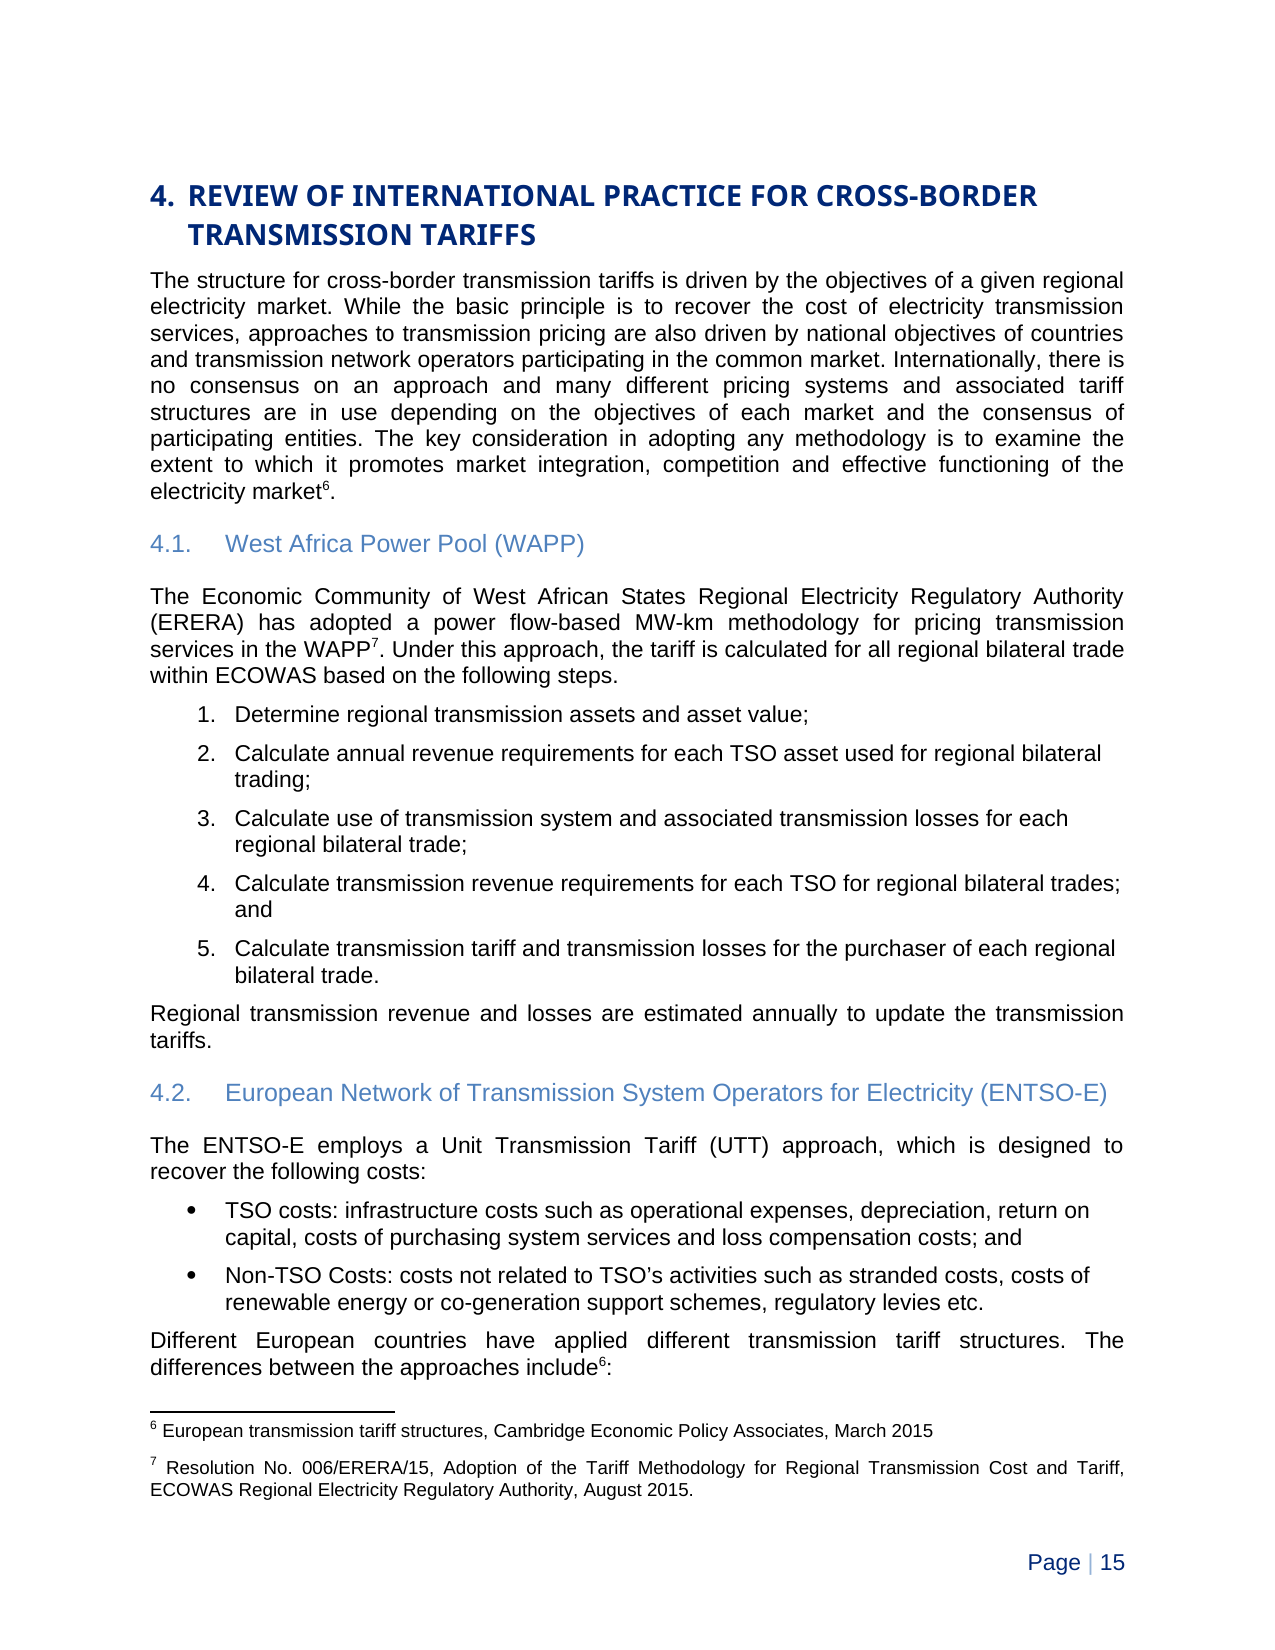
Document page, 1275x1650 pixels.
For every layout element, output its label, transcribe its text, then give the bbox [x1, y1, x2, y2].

list Calculate transmission tariff and transmission losses for the purchaser of each regional bilateral trade. [197, 935, 1125, 988]
text The structure for cross-border transmission tariffs is driven by the objectives of a given regional electricity market. While the basic principle is to recover the cost of electricity transmission services, approaches to transmission pricing are also driven by national objectives of countries and transmission network operators participating in the common market. Internationally, there is no consensus on an approach and many different pricing systems and associated tariff structures are in use depending on the objectives of each market and the consensus of participating entities. The key consideration in adopting any methodology is to examine the extent to which it promotes market integration, competition and effective functioning of the electricity market. [150, 267, 1125, 504]
subtitle West Africa Power Pool (WAPP) [150, 529, 1125, 558]
subtitle review of international practice for Cross-border Transmission Tariffs [150, 175, 1125, 254]
text The ENTSO-E employs a Unit Transmission Tariff (UTT) approach, which is designed to recover the following costs: [150, 1132, 1125, 1184]
text TSO costs: infrastructure costs such as operational expenses, depreciation, return on capital, costs of purchasing system services and loss compensation costs; and [187, 1197, 1125, 1250]
list Calculate transmission revenue requirements for each TSO for regional bilateral trades; and [197, 870, 1125, 923]
text Non-TSO Costs: costs not related to TSO’s activities such as stranded costs, costs of renewable energy or co-generation support schemes, regulatory levies etc. [187, 1262, 1125, 1315]
text The Economic Community of West African States Regional Electricity Regulatory Authority (ERERA) has adopted a power flow-based MW-km methodology for pricing transmission services in the WAPP. Under this approach, the tariff is calculated for all regional bilateral trade within ECOWAS based on the following steps. [150, 583, 1125, 688]
text Regional transmission revenue and losses are estimated annually to update the transmission tariffs. [150, 1000, 1125, 1053]
subtitle European Network of Transmission System Operators for Electricity (ENTSO-E) [150, 1078, 1125, 1107]
list Determine regional transmission assets and asset value; [197, 701, 1125, 727]
text Different European countries have applied different transmission tariff structures. The differences between the approaches include6: [150, 1327, 1125, 1380]
list Calculate annual revenue requirements for each TSO asset used for regional bilateral trading; [197, 739, 1125, 792]
list Calculate use of transmission system and associated transmission losses for each regional bilateral trade; [197, 805, 1125, 857]
